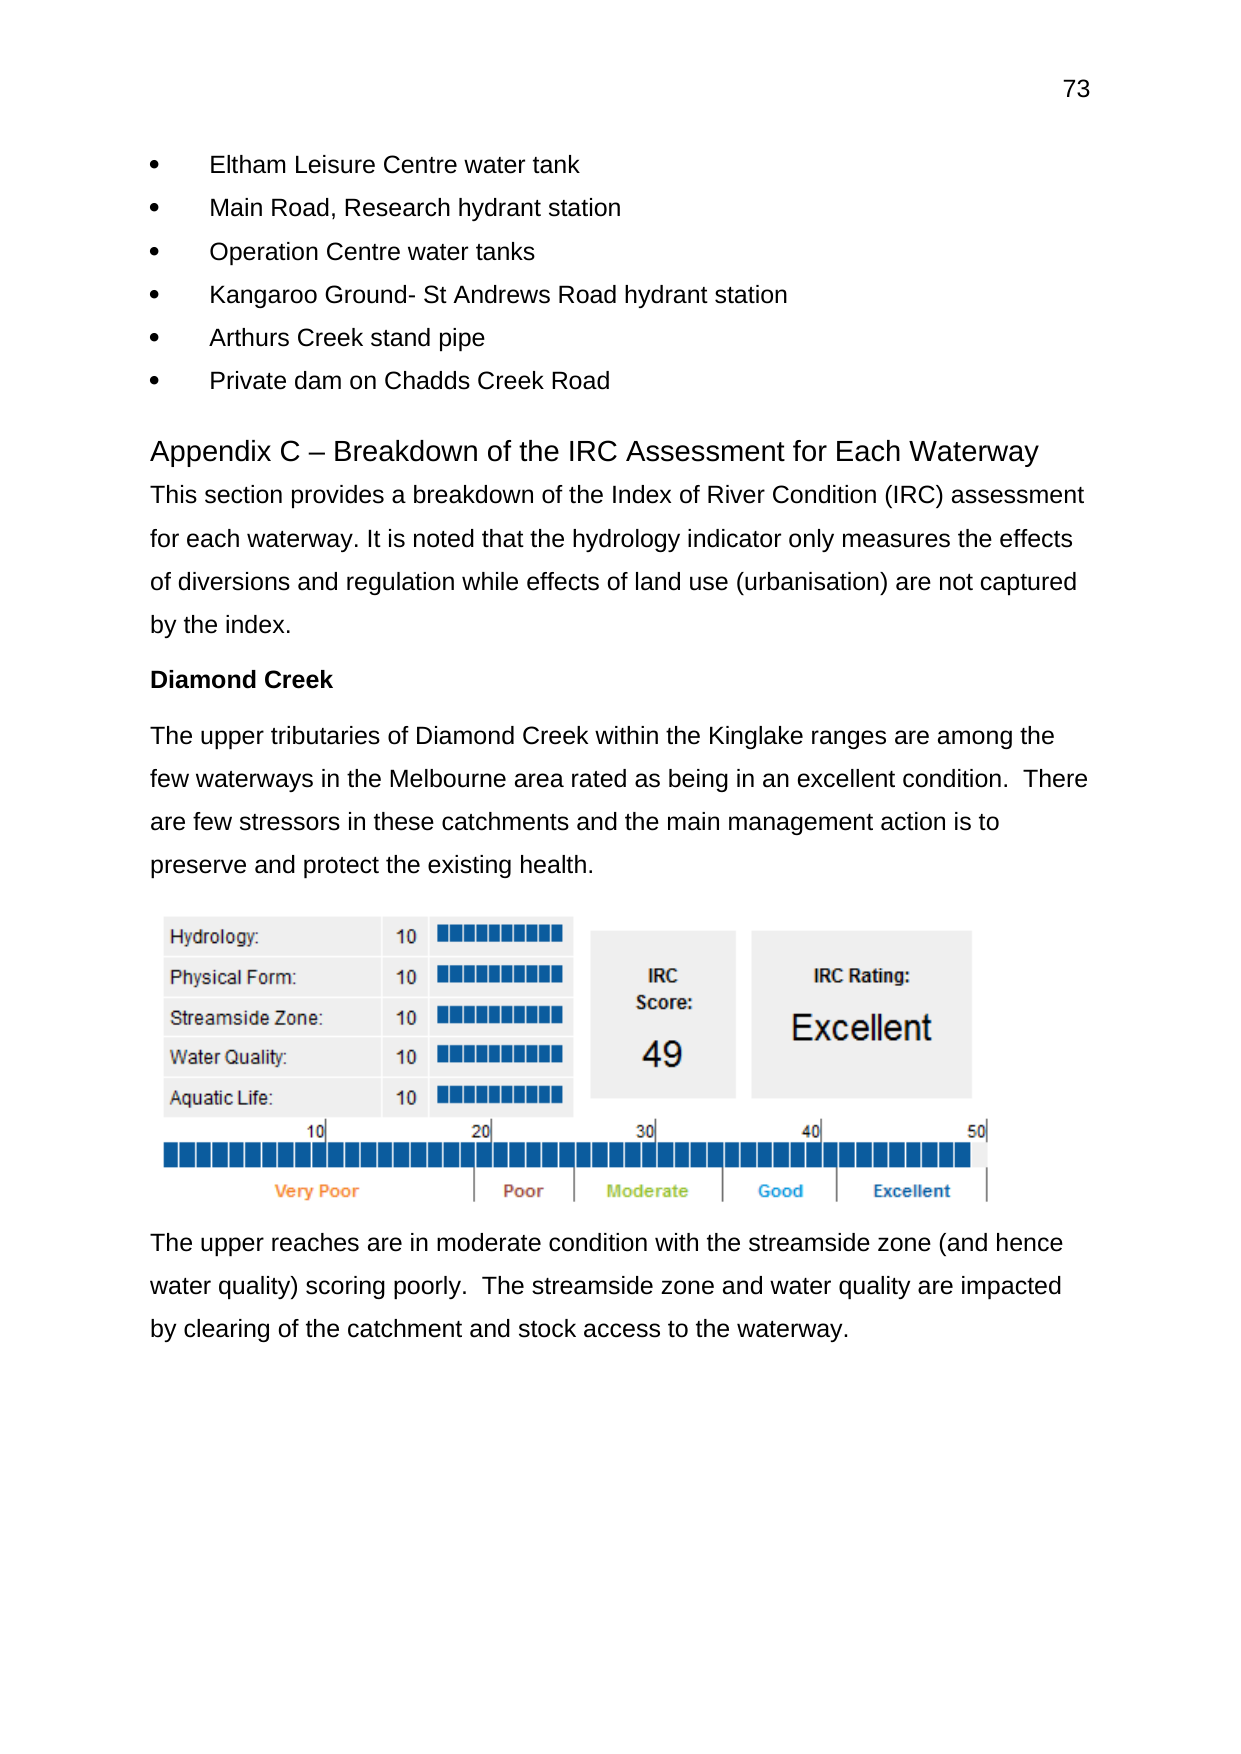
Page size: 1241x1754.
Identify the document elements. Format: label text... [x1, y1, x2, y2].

list Private dam on Chadds Creek Road [150, 366, 1090, 395]
text Diamond Creek [150, 665, 1090, 694]
list Arthurs Creek stand pipe [150, 323, 1090, 352]
text The upper reaches are in moderate condition with the streamside zone (and hence water quality) scoring poorly. The streamside zone and water quality are impacted by clearing of the catchment and stock access to the waterway. [150, 1228, 1090, 1343]
list Main Road, Research hydrant station [150, 193, 1090, 222]
list Eltham Leisure Centre water tank [150, 150, 1090, 179]
subtitle Appendix C – Breakdown of the IRC Assessment for Each Waterway [150, 434, 1090, 468]
text This section provides a breakdown of the Index of River Condition (IRC) assessment for each waterway. It is noted that the hydrology indicator only measures the effects of diversions and regulation while effects of land use (urbanisation) are not captured by the index. [150, 480, 1090, 638]
list Kangaroo Ground- St Andrews Road hydrant station [150, 280, 1090, 308]
list Operation Centre water tanks [150, 236, 1090, 265]
text The upper tributaries of Diamond Creek within the Kinglake ranges are among the few waterways in the Melbourne area rated as being in an excellent condition. There are few stressors in these catchments and the main management action is to preserve and protect the existing health. [150, 721, 1090, 879]
picture [150, 906, 1041, 1216]
